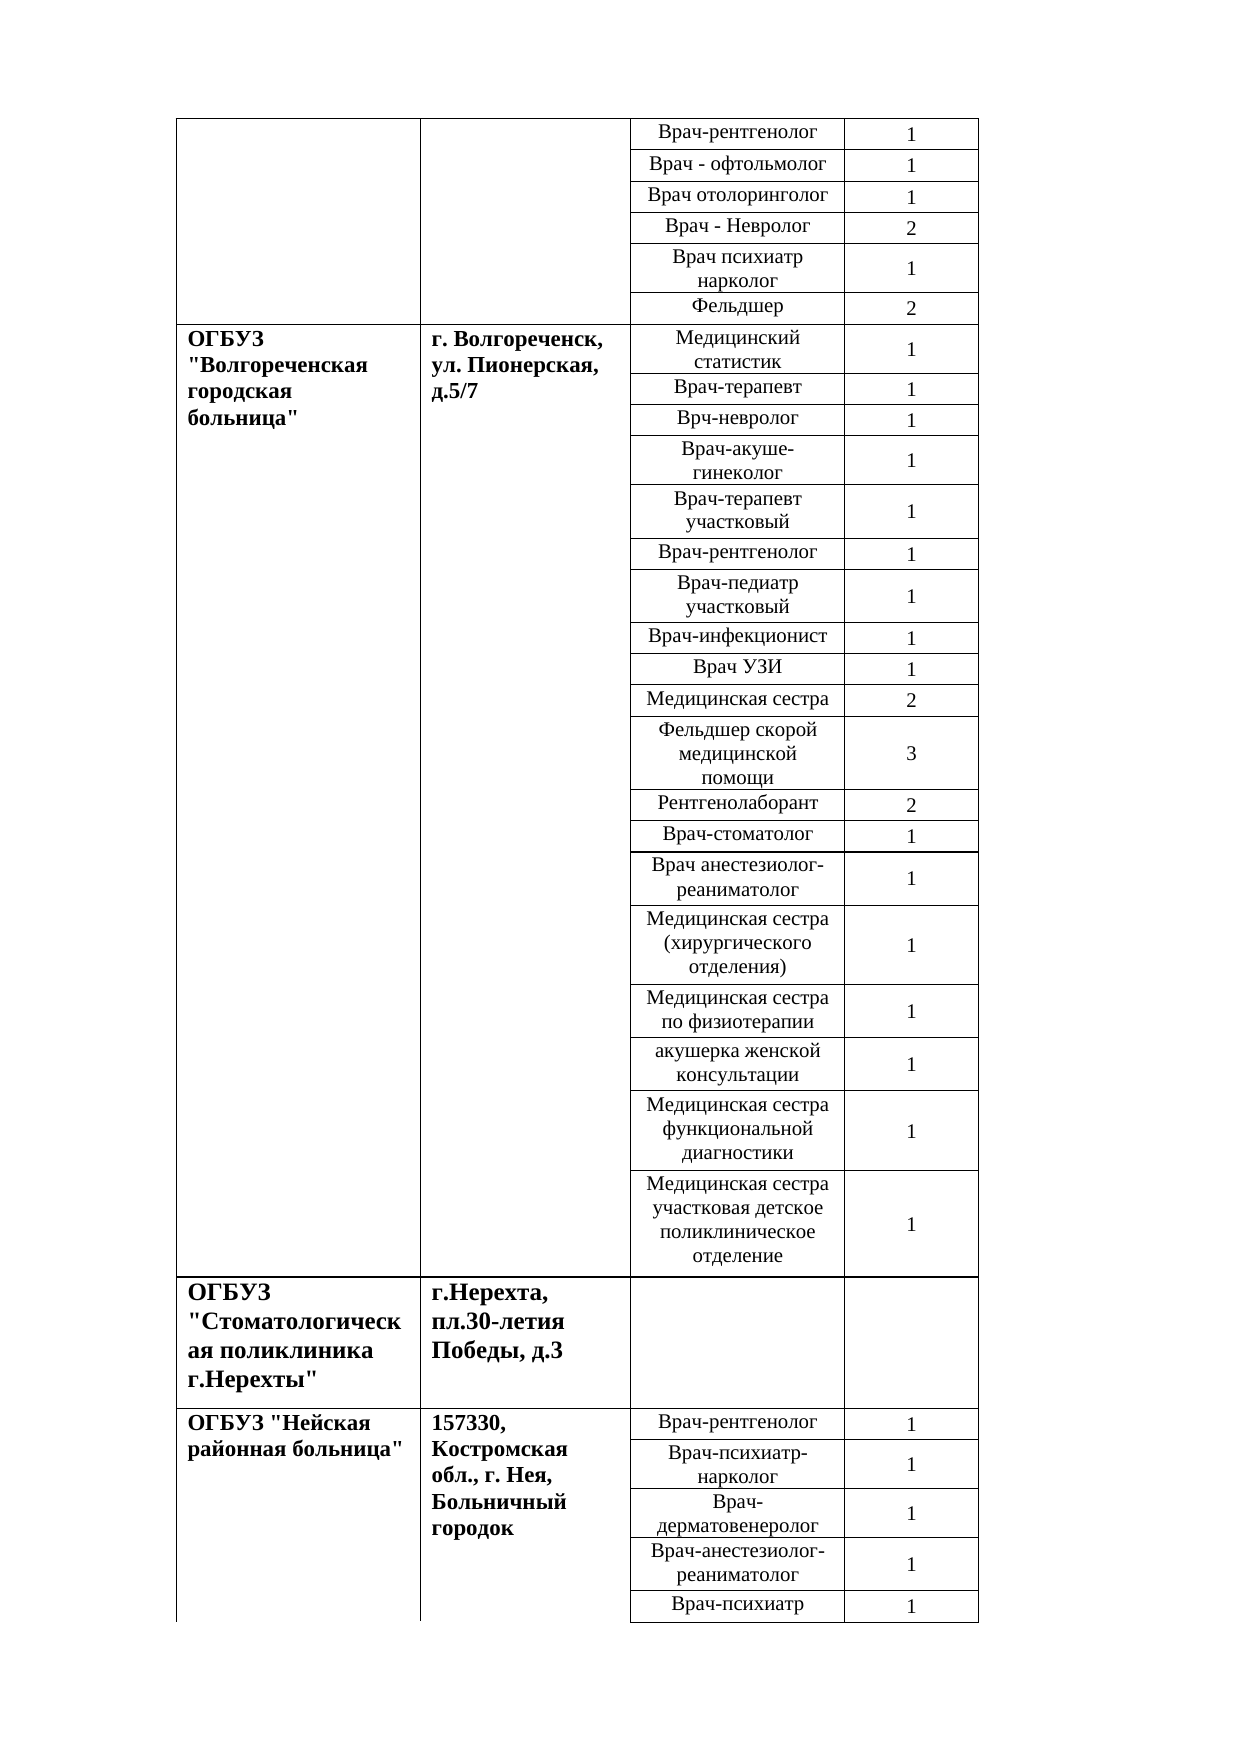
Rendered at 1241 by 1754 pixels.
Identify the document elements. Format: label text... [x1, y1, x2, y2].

table_cell ОГБУЗ "Волгореченская городская больница" [177, 325, 420, 1276]
table_cell 1 [845, 405, 978, 435]
table_cell Фельдшер [631, 293, 844, 323]
table_cell Фельдшер скорой медицинской помощи [631, 717, 844, 789]
table_cell Врач-психиатр [631, 1591, 844, 1622]
table_cell Врач-акуше-гинеколог [631, 436, 844, 484]
table_cell [631, 1278, 844, 1408]
table_cell Медицинская сестра по физиотерапии [631, 985, 844, 1037]
table_cell 1 [845, 654, 978, 684]
table_cell 1 [845, 1038, 978, 1090]
table_cell 1 [845, 244, 978, 292]
table_cell 2 [845, 685, 978, 716]
table_cell 1 [845, 1489, 978, 1537]
table_cell г. Волгореченск, ул. Пионерская, д.5/7 [421, 325, 630, 1276]
table_cell 1 [845, 485, 978, 537]
table_cell Врч-невролог [631, 405, 844, 435]
table_cell 1 [845, 906, 978, 984]
table_cell Врач анестезиолог-реаниматолог [631, 853, 844, 904]
table_cell Врач-рентгенолог [631, 539, 844, 569]
table_cell 1 [845, 1409, 978, 1439]
table_cell 1 [845, 1538, 978, 1590]
table_cell 1 [845, 853, 978, 904]
table_cell 1 [845, 150, 978, 181]
table_cell Врач-психиатр-нарколог [631, 1440, 844, 1488]
table_cell Врач - офтольмолог [631, 150, 844, 181]
table_cell ОГБУЗ "Нейская районная больница" [177, 1409, 420, 1622]
table_cell 157330, Костромская обл., г. Нея, Больничный городок [420, 1409, 630, 1622]
table_cell 1 [845, 570, 978, 622]
table_cell Врач-инфекционист [631, 623, 844, 653]
table_cell Рентгенолаборант [631, 790, 844, 820]
table_cell Врач-рентгенолог [631, 1409, 844, 1439]
table_cell [845, 1278, 978, 1408]
table_cell Врач-педиатр участковый [631, 570, 844, 622]
table_cell 1 [845, 1440, 978, 1488]
table_cell Медицинская сестра функциональной диагностики [631, 1091, 844, 1170]
table_cell Врач-дерматовенеролог [631, 1489, 844, 1537]
table_cell ОГБУЗ "Стоматологическая поликлиника г.Нерехты" [177, 1278, 420, 1408]
table_cell 3 [845, 717, 978, 789]
table_cell Врач-анестезиолог-реаниматолог [631, 1538, 844, 1590]
table_cell Врач психиатр нарколог [631, 244, 844, 292]
table_cell акушерка женской консультации [631, 1038, 844, 1090]
table_cell 1 [845, 1091, 978, 1170]
table_cell Врач-терапевт [631, 374, 844, 404]
table_cell г.Нерехта, пл.30-летия Победы, д.3 [421, 1278, 630, 1408]
table_cell 1 [845, 985, 978, 1037]
table_cell 1 [845, 325, 978, 373]
table_cell Медицинская сестра участковая детское поликлиническое отделение [631, 1171, 844, 1276]
table_cell Медицинский статистик [631, 325, 844, 373]
table_cell Врач-стоматолог [631, 821, 844, 851]
table_cell Медицинская сестра [631, 685, 844, 716]
table_cell 1 [845, 1591, 978, 1622]
table_cell Врач отолоринголог [631, 182, 844, 212]
table_cell 1 [845, 182, 978, 212]
table_cell Врач УЗИ [631, 654, 844, 684]
table_cell 1 [845, 539, 978, 569]
table_cell 1 [845, 374, 978, 404]
table_cell 1 [845, 821, 978, 851]
table_cell Врач - Невролог [631, 213, 844, 243]
table_cell 1 [845, 1171, 978, 1276]
table_cell 2 [845, 790, 978, 820]
table_cell 1 [845, 436, 978, 484]
table_cell 1 [845, 119, 978, 149]
table_cell 2 [845, 293, 978, 323]
table_cell Медицинская сестра (хирургического отделения) [631, 906, 844, 984]
table_cell 2 [845, 213, 978, 243]
table_cell Врач-терапевт участковый [631, 485, 844, 537]
table_cell Врач-рентгенолог [631, 119, 844, 149]
table_cell 1 [845, 623, 978, 653]
